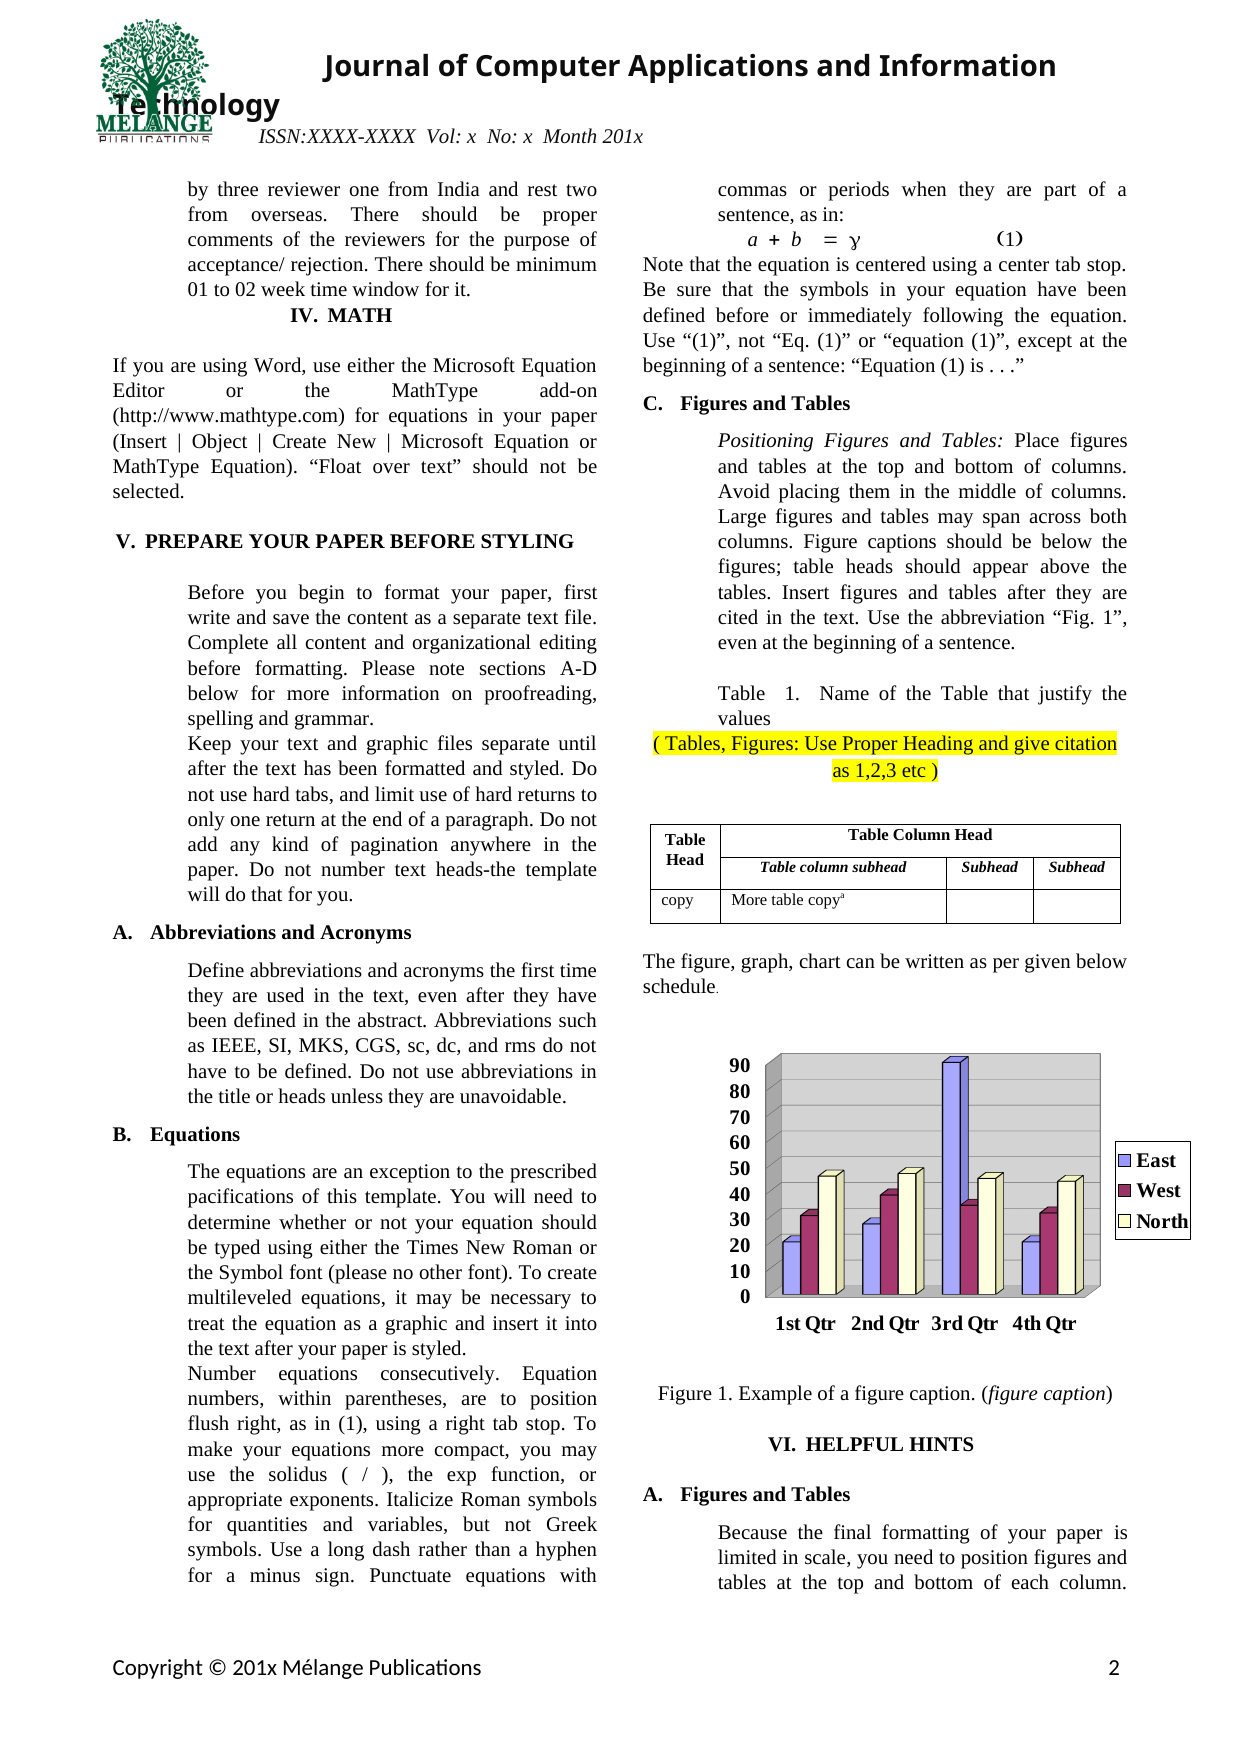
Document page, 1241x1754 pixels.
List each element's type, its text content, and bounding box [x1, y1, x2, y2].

text If you are using Word, use either the Microsoft Equation Editor or the MathType add-on (http://www.mathtype.com) for equations in your paper (Insert | Object | Create New | Microsoft Equation or MathType Equation). “Float over text” should not be selected. [112, 353, 598, 503]
subtitle Figures and Tables [643, 1482, 1128, 1506]
text Before you begin to format your paper, first write and save the content as a separate text file. Complete all content and organizational editing before formatting. Please note sections A-D below for more information on proofreading, spelling and grammar. [187, 580, 598, 730]
text ( Tables, Figures: Use Proper Heading and give citation as 1,2,3 etc ) [643, 731, 1128, 782]
text Keep your text and graphic files separate until after the text has been formatted and styled. Do not use hard tabs, and limit use of hard returns to only one return at the end of a paragraph. Do not add any kind of pagination anywhere in the paper. Do not number text heads-the template will do that for you. [187, 731, 598, 906]
text Define abbreviations and acronyms the first time they are used in the text, even after they have been defined in the abstract. Abbreviations such as IEEE, SI, MKS, CGS, sc, dc, and rms do not have to be defined. Do not use abbreviations in the title or heads unless they are unavoidable. [187, 958, 598, 1108]
table_cell Subhead [947, 858, 1033, 889]
subtitle Abbreviations and Acronyms [112, 920, 598, 944]
subtitle Equations [112, 1121, 598, 1146]
table_cell copy [651, 890, 720, 923]
table_header Table Head [651, 825, 720, 889]
text Table 1. Name of the Table that justify the values [718, 680, 1128, 730]
list HELPFUL HINTS [643, 1432, 1128, 1456]
table_cell Table column subhead [721, 858, 946, 889]
table_cell More table copya [721, 890, 946, 923]
table_cell [947, 890, 1033, 923]
text ab  [643, 227, 1128, 251]
text Number equations consecutively. Equation numbers, within parentheses, are to position flush right, as in (1), using a right tab stop. To make your equations more compact, you may use the solidus ( / ), the exp function, or appropriate exponents. Italicize Roman symbols for quantities and variables, but not Greek symbols. Use a long dash rather than a hyphen for a minus sign. Punctuate equations with commas or periods when they are part of a sentence, as in: [187, 1361, 598, 1587]
list The figure, graph, chart can be written as per given below schedule. [643, 949, 1128, 998]
list Figure 1. Example of a figure caption. (figure caption) [643, 1381, 1128, 1405]
list MATH [112, 302, 598, 327]
text Positioning Figures and Tables: Place figures and tables at the top and bottom of columns. Avoid placing them in the middle of columns. Large figures and tables may span across both columns. Figure captions should be below the figures; table heads should appear above the tables. Insert figures and tables after they are cited in the text. Use the abbreviation “Fig. 1”, even at the beginning of a sentence. [718, 428, 1128, 654]
table_cell Subhead [1034, 858, 1120, 889]
text Note that the equation is centered using a center tab stop. Be sure that the symbols in your equation have been defined before or immediately following the equation. Use “(1)”, not “Eq. (1)” or “equation (1)”, except at the beginning of a sentence: “Equation (1) is . . .” [643, 252, 1128, 377]
list PREPARE YOUR PAPER BEFORE STYLING [112, 529, 598, 553]
table_cell [1034, 890, 1120, 923]
picture [95, 18, 213, 141]
text The equations are an exception to the prescribed pacifications of this template. You will need to determine whether or not your equation should be typed using either the Times New Roman or the Symbol font (please no other font). To create multileveled equations, it may be necessary to treat the equation as a graphic and insert it into the text after your paper is styled. [187, 1159, 598, 1360]
table_header Table Column Head [721, 825, 1120, 857]
subtitle Figures and Tables [643, 391, 1128, 415]
